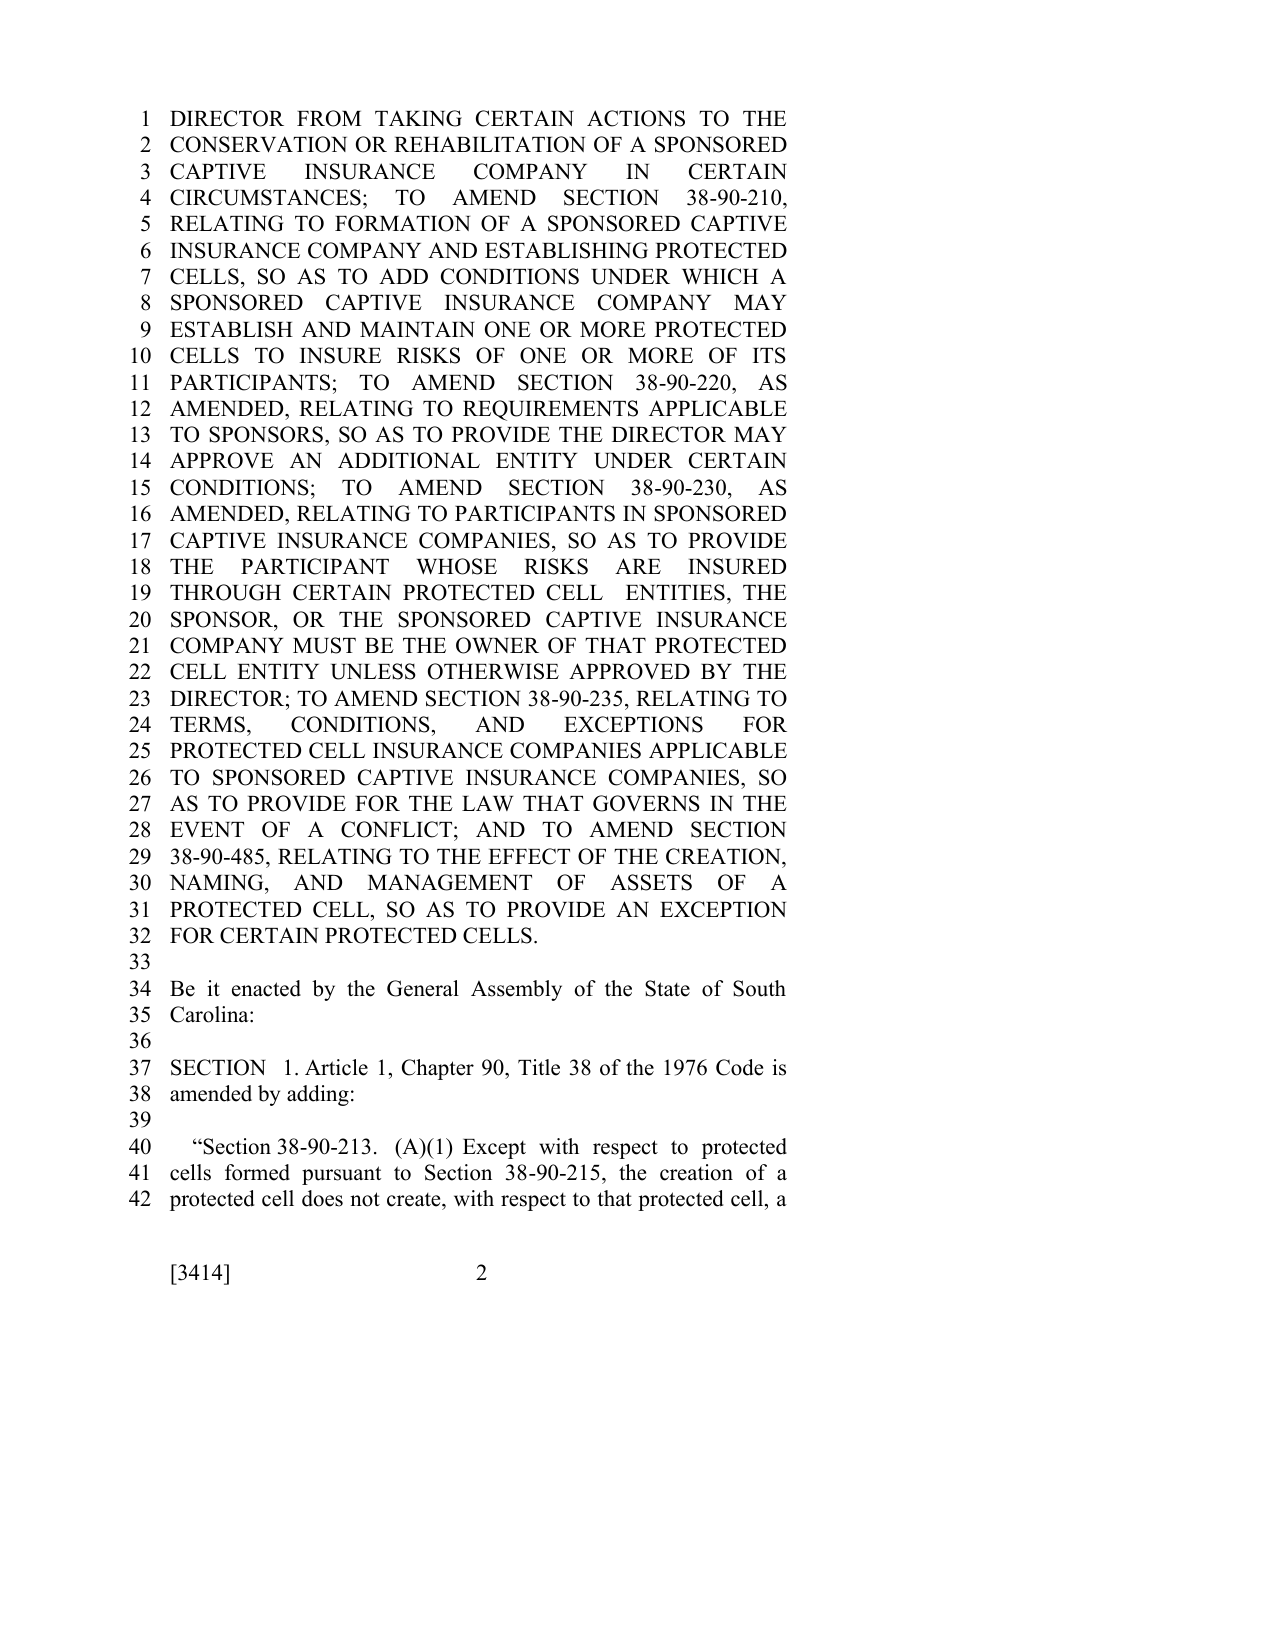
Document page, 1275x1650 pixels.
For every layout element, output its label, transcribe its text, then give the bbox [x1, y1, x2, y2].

text Be it enacted by the General Assembly of the State of South Carolina: [169, 975, 787, 1027]
text SECTION 1. Article 1, Chapter 90, Title 38 of the 1976 Code is amended by adding: [169, 1054, 787, 1106]
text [169, 1133, 787, 1212]
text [169, 105, 787, 948]
